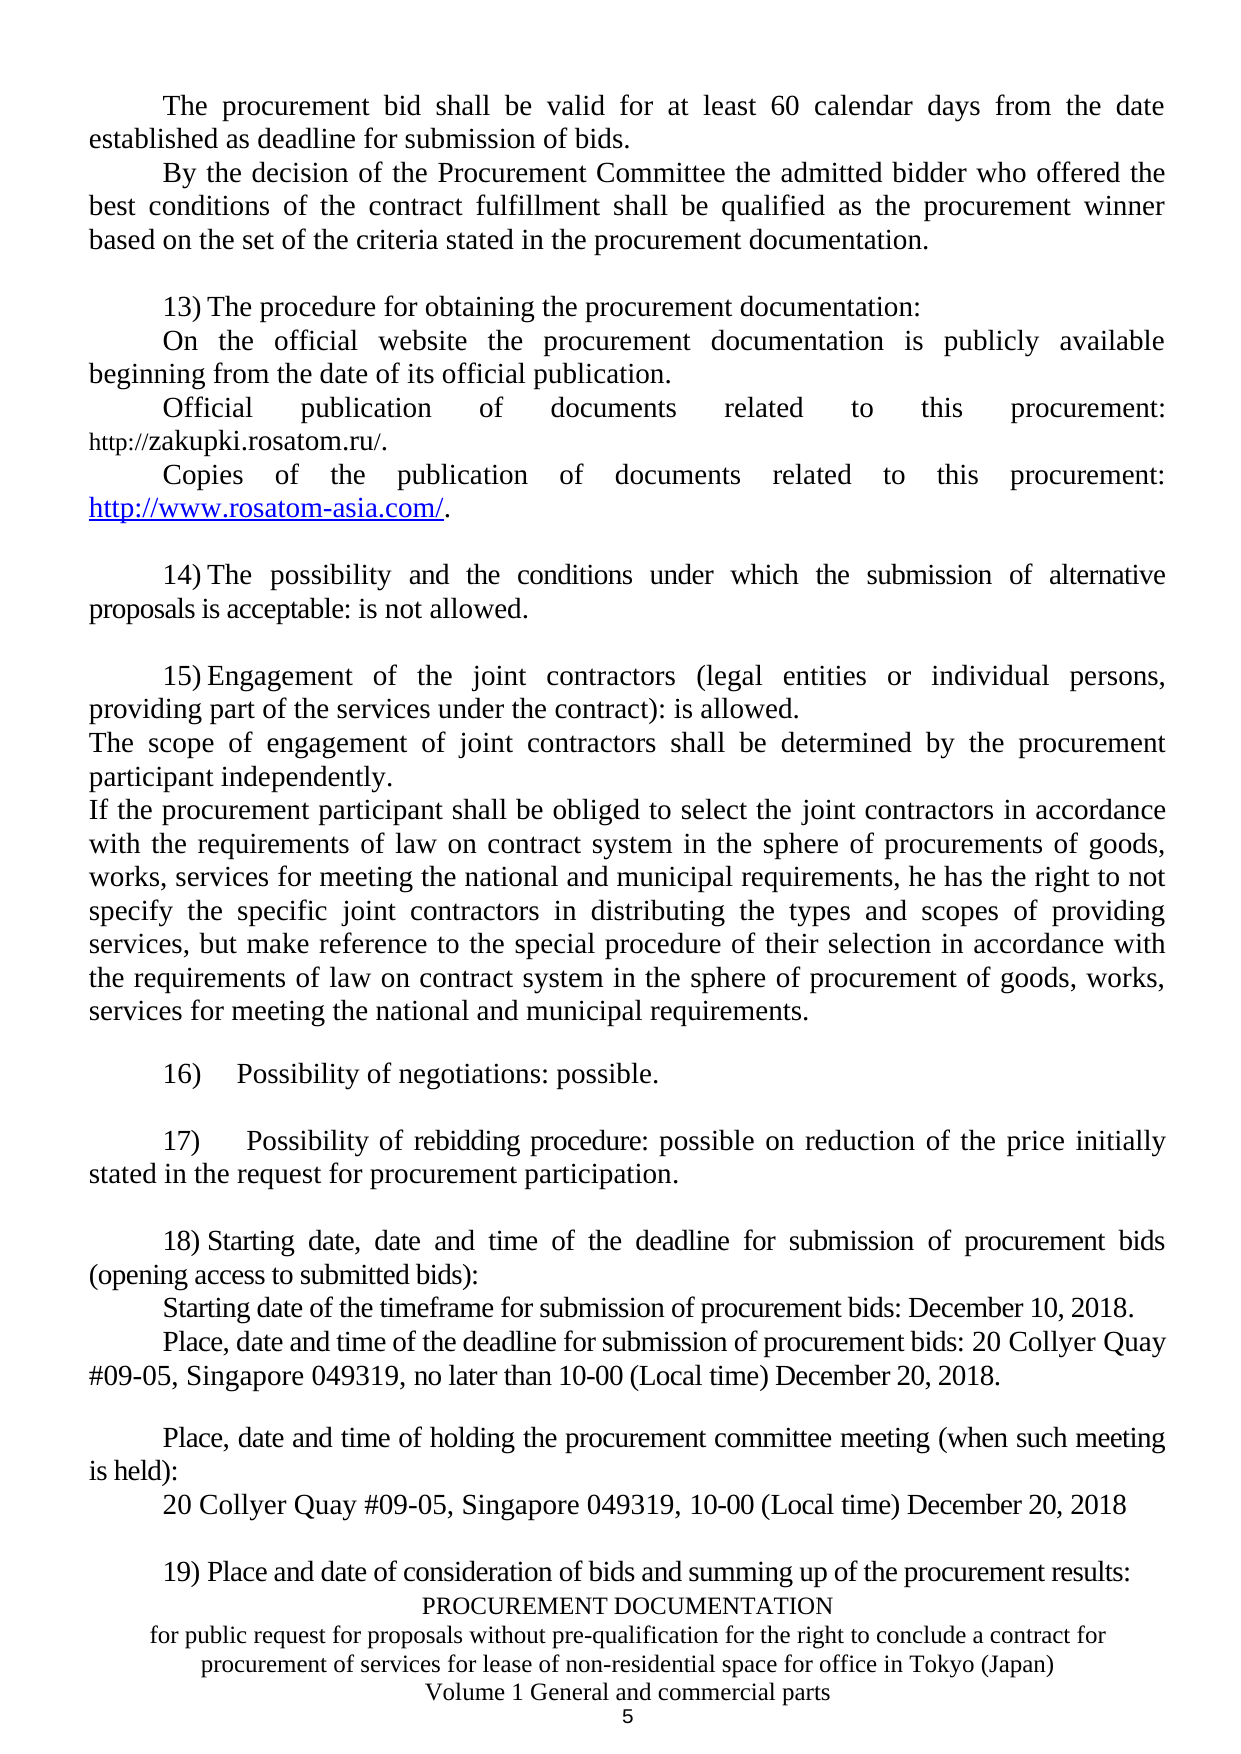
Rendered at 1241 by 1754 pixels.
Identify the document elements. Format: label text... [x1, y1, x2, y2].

text The procurement bid shall be valid for at least 60 calendar days from the date established as deadline for submission of bids. [89, 88, 1166, 155]
list The procedure for obtaining the procurement documentation: [89, 289, 1166, 323]
text On the official website the procurement documentation is publicly available beginning from the date of its official publication. [89, 323, 1166, 390]
text By the decision of the Procurement Committee the admitted bidder who offered the best conditions of the contract fulfillment shall be qualified as the procurement winner based on the set of the criteria stated in the procurement documentation. [89, 155, 1166, 256]
list Starting date, date and time of the deadline for submission of procurement bids (opening access to submitted bids): [89, 1223, 1166, 1291]
list Possibility of rebidding procedure: possible on reduction of the price initially stated in the request for procurement participation. [89, 1123, 1166, 1190]
list Engagement of the joint contractors (legal entities or individual persons, providing part of the services under the contract): is allowed. [89, 658, 1166, 725]
text Place, date and time of holding the procurement committee meeting (when such meeting is held): [89, 1420, 1166, 1487]
text Official publication of documents related to this procurement: http://zakupki.rosatom.ru/. [89, 390, 1166, 457]
text If the procurement participant shall be obliged to select the joint contractors in accordance with the requirements of law on contract system in the sphere of procurements of goods, works, services for meeting the national and municipal requirements, he has the right to not specify the specific joint contractors in distributing the types and scopes of providing services, but make reference to the special procedure of their selection in accordance with the requirements of law on contract system in the sphere of procurement of goods, works, services for meeting the national and municipal requirements. [89, 792, 1166, 1027]
list Place and date of consideration of bids and summing up of the procurement results: [89, 1554, 1166, 1588]
text The scope of engagement of joint contractors shall be determined by the procurement participant independently. [89, 725, 1166, 792]
text 20 Collyer Quay #09-05, Singapore 049319, 10-00 (Local time) December 20, 2018 [162, 1487, 1166, 1521]
text Copies of the publication of documents related to this procurement: http://www.rosatom-asia.com/. [89, 457, 1166, 524]
text Starting date of the timeframe for submission of procurement bids: December 10, 2018. [89, 1291, 1166, 1324]
list Possibility of negotiations: possible. [89, 1056, 1166, 1089]
list The possibility and the conditions under which the submission of alternative proposals is acceptable: is not allowed. [89, 557, 1166, 624]
text Place, date and time of the deadline for submission of procurement bids: 20 Collyer Quay #09-05, Singapore 049319, no later than 10-00 (Local time) December 20, 2018. [89, 1324, 1166, 1391]
